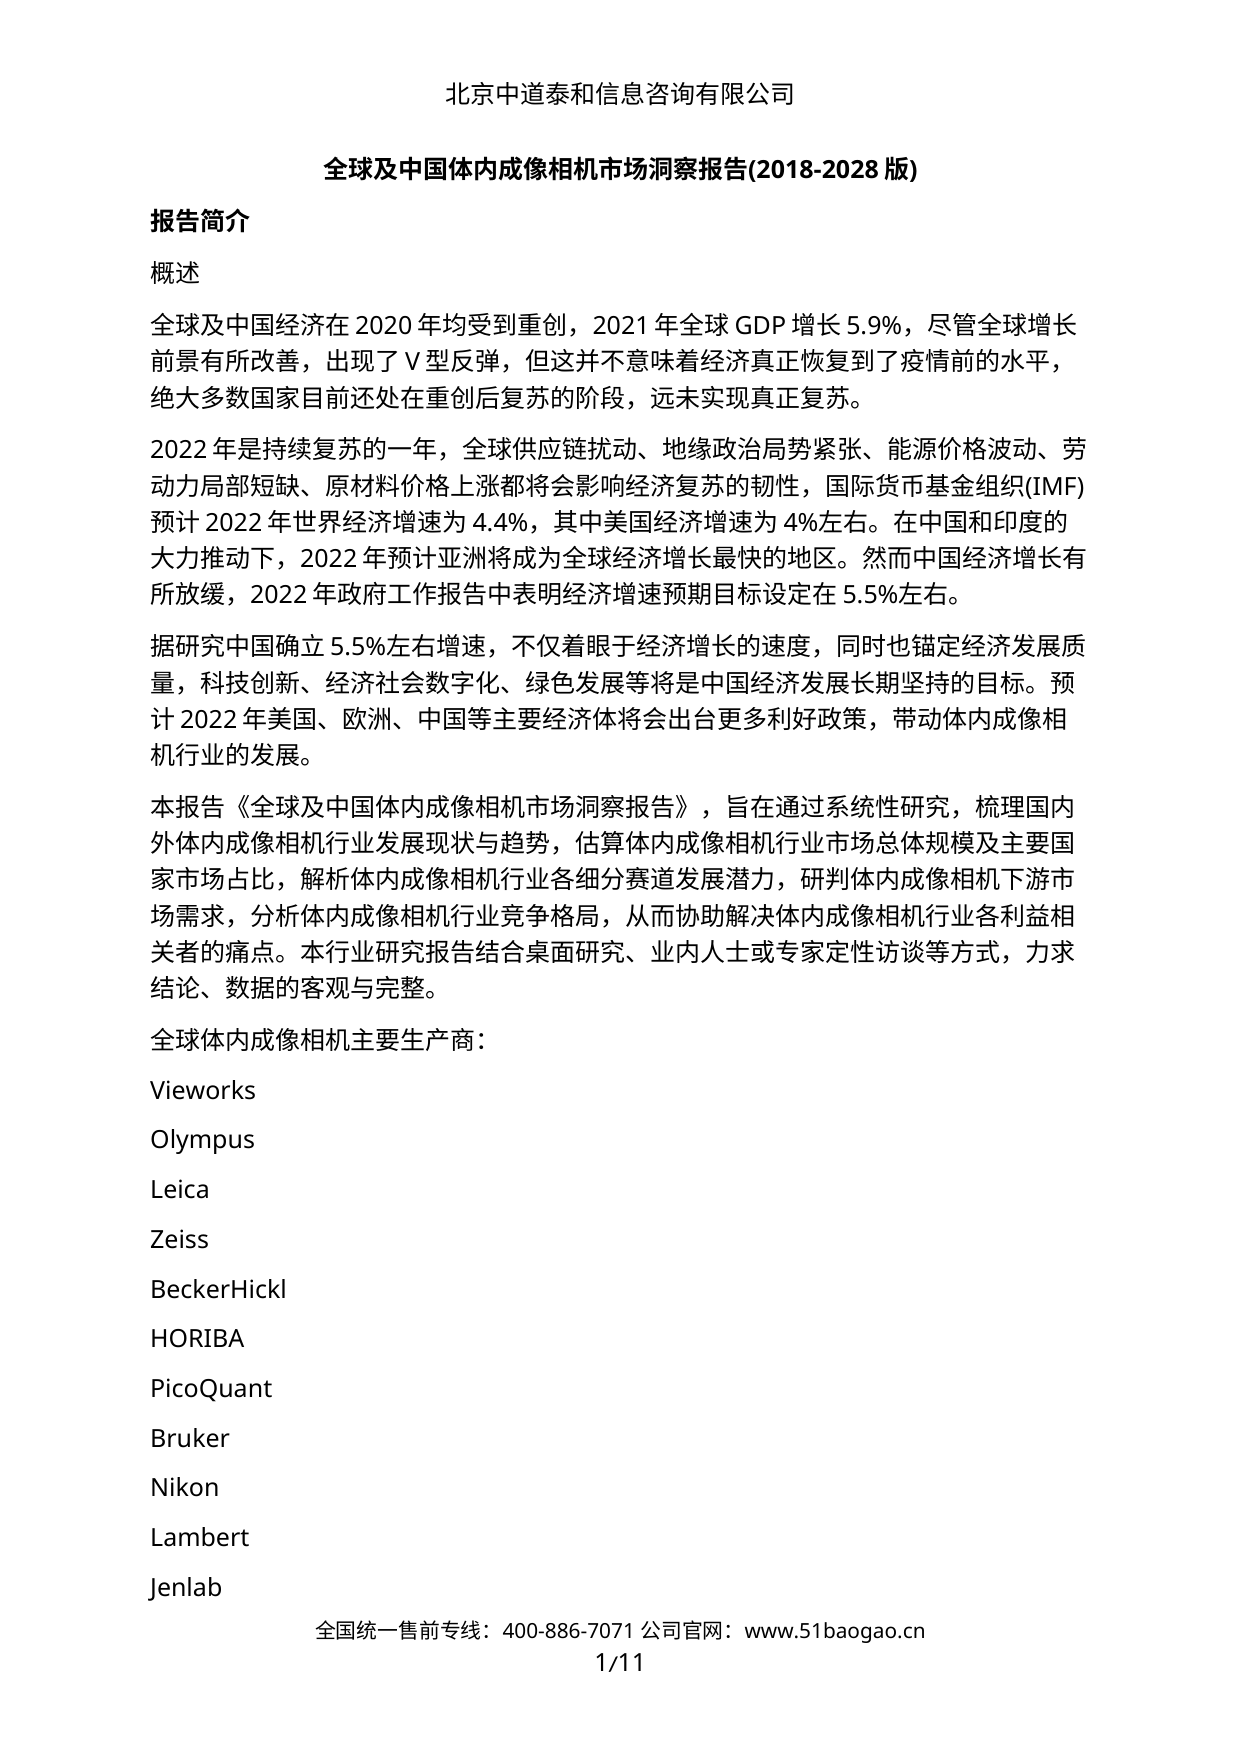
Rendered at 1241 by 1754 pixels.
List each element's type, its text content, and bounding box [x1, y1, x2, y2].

text 据研究中国确立5.5%左右增速，不仅着眼于经济增长的速度，同时也锚定经济发展质量，科技创新、经济社会数字化、绿色发展等将是中国经济发展长期坚持的目标。预计2022年美国、欧洲、中国等主要经济体将会出台更多利好政策，带动体内成像相机行业的发展。 [150, 627, 1090, 772]
text PicoQuant [150, 1371, 1090, 1405]
text Jenlab [150, 1569, 1090, 1603]
text HORIBA [150, 1321, 1090, 1355]
text Zeiss [150, 1222, 1090, 1256]
text Bruker [150, 1420, 1090, 1454]
text Olympus [150, 1122, 1090, 1156]
text 报告简介 [150, 202, 1090, 238]
text Vieworks [150, 1072, 1090, 1107]
text 概述 [150, 254, 1090, 290]
text 全球及中国体内成像相机市场洞察报告(2018-2028版) [150, 150, 1090, 186]
text Leica [150, 1172, 1090, 1206]
text 全球及中国经济在2020年均受到重创，2021年全球GDP增长5.9%，尽管全球增长前景有所改善，出现了V型反弹，但这并不意味着经济真正恢复到了疫情前的水平，绝大多数国家目前还处在重创后复苏的阶段，远未实现真正复苏。 [150, 306, 1090, 414]
text 全球体内成像相机主要生产商： [150, 1021, 1090, 1057]
text BeckerHickl [150, 1271, 1090, 1305]
text 本报告《全球及中国体内成像相机市场洞察报告》，旨在通过系统性研究，梳理国内外体内成像相机行业发展现状与趋势，估算体内成像相机行业市场总体规模及主要国家市场占比，解析体内成像相机行业各细分赛道发展潜力，研判体内成像相机下游市场需求，分析体内成像相机行业竞争格局，从而协助解决体内成像相机行业各利益相关者的痛点。本行业研究报告结合桌面研究、业内人士或专家定性访谈等方式，力求结论、数据的客观与完整。 [150, 787, 1090, 1005]
text Lambert [150, 1520, 1090, 1554]
text 2022年是持续复苏的一年，全球供应链扰动、地缘政治局势紧张、能源价格波动、劳动力局部短缺、原材料价格上涨都将会影响经济复苏的韧性，国际货币基金组织(IMF)预计2022年世界经济增速为4.4%，其中美国经济增速为4%左右。在中国和印度的大力推动下，2022年预计亚洲将成为全球经济增长最快的地区。然而中国经济增长有所放缓，2022年政府工作报告中表明经济增速预期目标设定在5.5%左右。 [150, 430, 1090, 611]
text Nikon [150, 1470, 1090, 1504]
